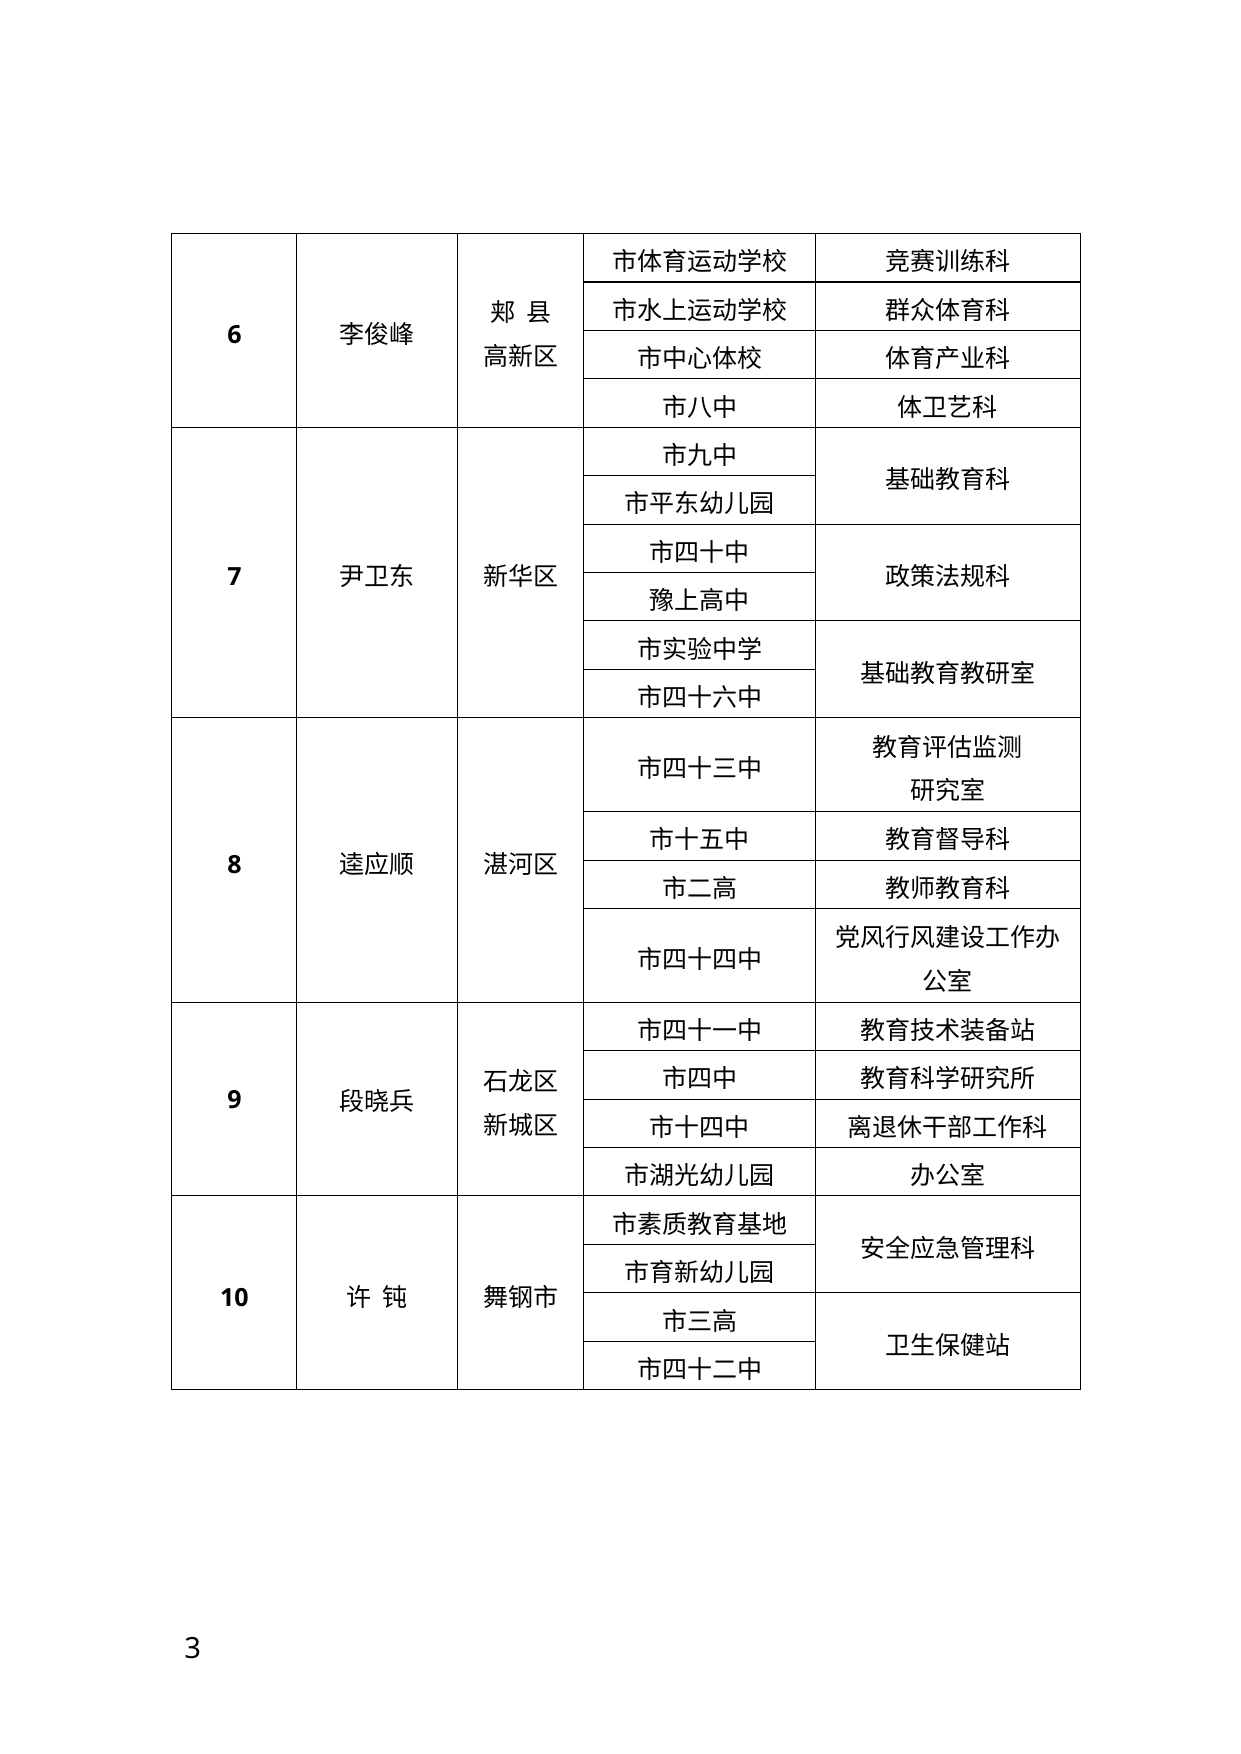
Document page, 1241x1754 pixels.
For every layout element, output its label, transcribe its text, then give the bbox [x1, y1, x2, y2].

table_cell 市素质教育基地 [584, 1196, 815, 1244]
table_cell 竞赛训练科 [816, 234, 1080, 281]
table_cell 卫生保健站 [816, 1293, 1080, 1389]
table_cell 群众体育科 [816, 283, 1080, 330]
table_cell 9 [172, 1003, 296, 1195]
table_cell 办公室 [816, 1148, 1080, 1195]
table_cell 市中心体校 [584, 331, 815, 378]
table_cell 体卫艺科 [816, 379, 1080, 427]
table_cell 教育技术装备站 [816, 1003, 1080, 1050]
table_cell 市十四中 [584, 1100, 815, 1147]
table_cell 10 [172, 1196, 296, 1389]
table_cell 市八中 [584, 379, 815, 427]
table_cell 教育评估监测 研究室 [816, 718, 1080, 811]
table_cell 石龙区 新城区 [458, 1003, 583, 1195]
table_cell 政策法规科 [816, 525, 1080, 620]
table_cell 市四十二中 [584, 1342, 815, 1389]
table_cell 市三高 [584, 1293, 815, 1341]
table_cell 市四十一中 [584, 1003, 815, 1050]
table_cell 市实验中学 [584, 621, 815, 669]
table_cell 市四十六中 [584, 670, 815, 717]
table_cell 基础教育教研室 [816, 621, 1080, 717]
table_cell 逵应顺 [297, 718, 457, 1002]
table_cell 市水上运动学校 [584, 283, 815, 330]
table_cell 舞钢市 [458, 1196, 583, 1389]
table_cell 安全应急管理科 [816, 1196, 1080, 1292]
table_cell 8 [172, 718, 296, 1002]
table_cell 教育督导科 [816, 812, 1080, 859]
table_cell 教师教育科 [816, 861, 1080, 908]
table_cell 段晓兵 [297, 1003, 457, 1195]
table_cell 7 [172, 428, 296, 717]
table_cell 市十五中 [584, 812, 815, 859]
table_cell 教育科学研究所 [816, 1051, 1080, 1098]
table_cell 湛河区 [458, 718, 583, 1002]
table_cell 市二高 [584, 861, 815, 908]
table_cell 市四十四中 [584, 909, 815, 1002]
table_cell 6 [172, 234, 296, 427]
table_cell 李俊峰 [297, 234, 457, 427]
table_cell 豫上高中 [584, 573, 815, 620]
table_cell 市体育运动学校 [584, 234, 815, 281]
table_cell 市四十中 [584, 525, 815, 572]
table_cell 党风行风建设工作办公室 [816, 909, 1080, 1002]
table_cell 新华区 [458, 428, 583, 717]
table_cell 郏 县 高新区 [458, 234, 583, 427]
table_cell 市育新幼儿园 [584, 1245, 815, 1292]
table_cell 离退休干部工作科 [816, 1100, 1080, 1147]
table_cell 市九中 [584, 428, 815, 475]
table_cell 基础教育科 [816, 428, 1080, 523]
table_cell 尹卫东 [297, 428, 457, 717]
table_cell 市湖光幼儿园 [584, 1148, 815, 1195]
table_cell 体育产业科 [816, 331, 1080, 378]
table_cell 许 钝 [297, 1196, 457, 1389]
table_cell 市四中 [584, 1051, 815, 1098]
table_cell 市四十三中 [584, 718, 815, 811]
table_cell 市平东幼儿园 [584, 476, 815, 523]
